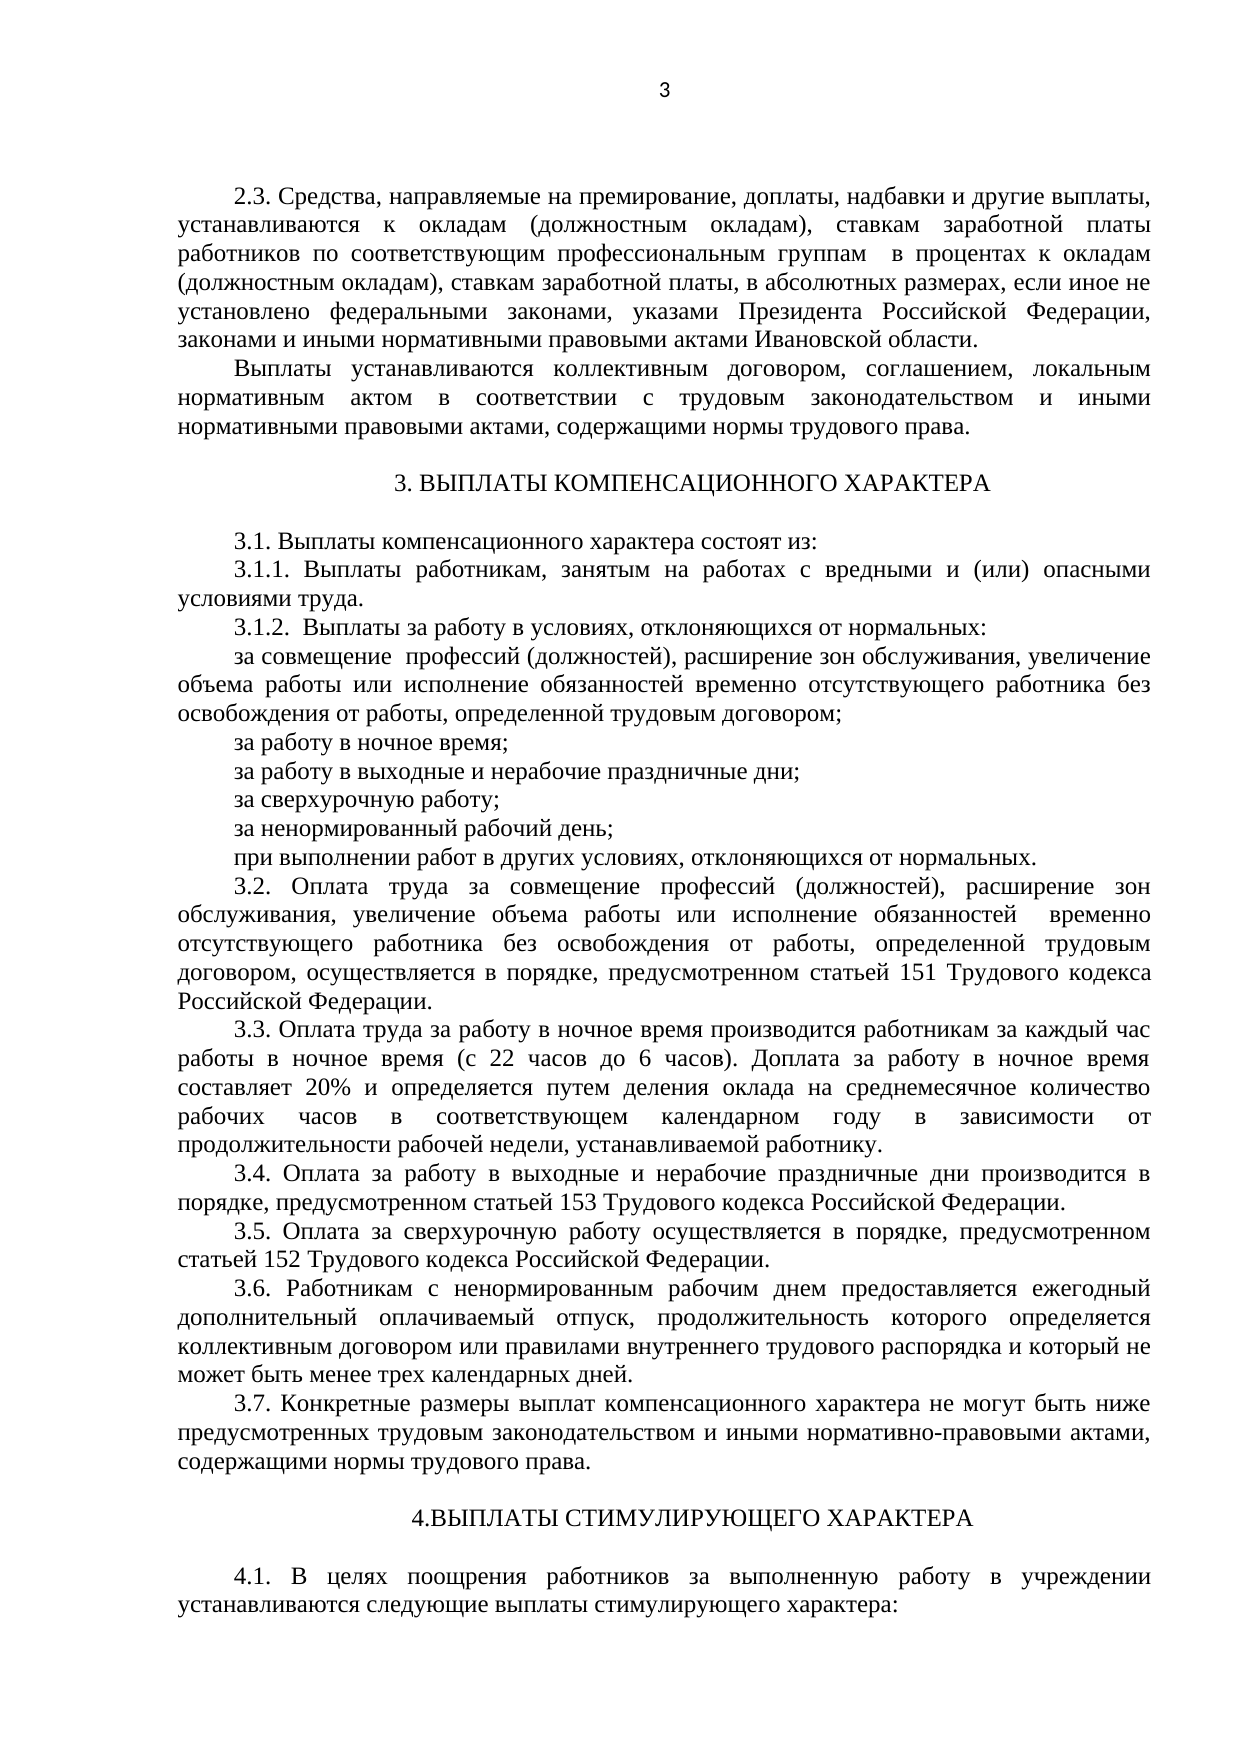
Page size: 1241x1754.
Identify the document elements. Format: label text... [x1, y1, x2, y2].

text 3.1.2. Выплаты за работу в условиях, отклоняющихся от нормальных: [177, 612, 1152, 641]
text за совмещение профессий (должностей), расширение зон обслуживания, увеличение объема работы или исполнение обязанностей временно отсутствующего работника без освобождения от работы, определенной трудовым договором; [177, 641, 1152, 727]
text 4.1. В целях поощрения работников за выполненную работу в учреждении устанавливаются следующие выплаты стимулирующего характера: [177, 1561, 1152, 1618]
text при выполнении работ в других условиях, отклоняющихся от нормальных. [177, 842, 1152, 871]
text за сверхурочную работу; [177, 784, 1152, 813]
text 3.3. Оплата труда за работу в ночное время производится работникам за каждый час работы в ночное время (с 22 часов до 6 часов). Доплата за работу в ночное время составляет 20% и определяется путем деления оклада на среднемесячное количество рабочих часов в соответствующем календарном году в зависимости от продолжительности рабочей недели, устанавливаемой работнику. [177, 1014, 1152, 1158]
text 2.3. Средства, направляемые на премирование, доплаты, надбавки и другие выплаты, устанавливаются к окладам (должностным окладам), ставкам заработной платы работников по соответствующим профессиональным группам в процентах к окладам (должностным окладам), ставкам заработной платы, в абсолютных размерах, если иное не установлено федеральными законами, указами Президента Российской Федерации, законами и иными нормативными правовыми актами Ивановской области. [177, 181, 1152, 353]
text 3.4. Оплата за работу в выходные и нерабочие праздничные дни производится в порядке, предусмотренном статьей 153 Трудового кодекса Российской Федерации. [177, 1158, 1152, 1216]
text 3.7. Конкретные размеры выплат компенсационного характера не могут быть ниже предусмотренных трудовым законодательством и иными нормативно-правовыми актами, содержащими нормы трудового права. [177, 1388, 1152, 1474]
text 3.2. Оплата труда за совмещение профессий (должностей), расширение зон обслуживания, увеличение объема работы или исполнение обязанностей временно отсутствующего работника без освобождения от работы, определенной трудовым договором, осуществляется в порядке, предусмотренном статьей 151 Трудового кодекса Российской Федерации. [177, 871, 1152, 1014]
text за работу в ночное время; [177, 727, 1152, 756]
text за работу в выходные и нерабочие праздничные дни; [177, 756, 1152, 784]
text 3.6. Работникам с ненормированным рабочим днем предоставляется ежегодный дополнительный оплачиваемый отпуск, продолжительность которого определяется коллективным договором или правилами внутреннего трудового распорядка и который не может быть менее трех календарных дней. [177, 1273, 1152, 1388]
text за ненормированный рабочий день; [177, 813, 1152, 842]
text 3. ВЫПЛАТЫ КОМПЕНСАЦИОННОГО ХАРАКТЕРА [177, 468, 1152, 497]
text Выплаты устанавливаются коллективным договором, соглашением, локальным нормативным актом в соответствии с трудовым законодательством и иными нормативными правовыми актами, содержащими нормы трудового права. [177, 353, 1152, 439]
text 3.1.1. Выплаты работникам, занятым на работах с вредными и (или) опасными условиями труда. [177, 554, 1152, 612]
text 3.5. Оплата за сверхурочную работу осуществляется в порядке, предусмотренном статьей 152 Трудового кодекса Российской Федерации. [177, 1216, 1152, 1273]
text 3.1. Выплаты компенсационного характера состоят из: [177, 526, 1152, 554]
text 4.ВЫПЛАТЫ СТИМУЛИРУЮЩЕГО ХАРАКТЕРА [177, 1503, 1152, 1532]
